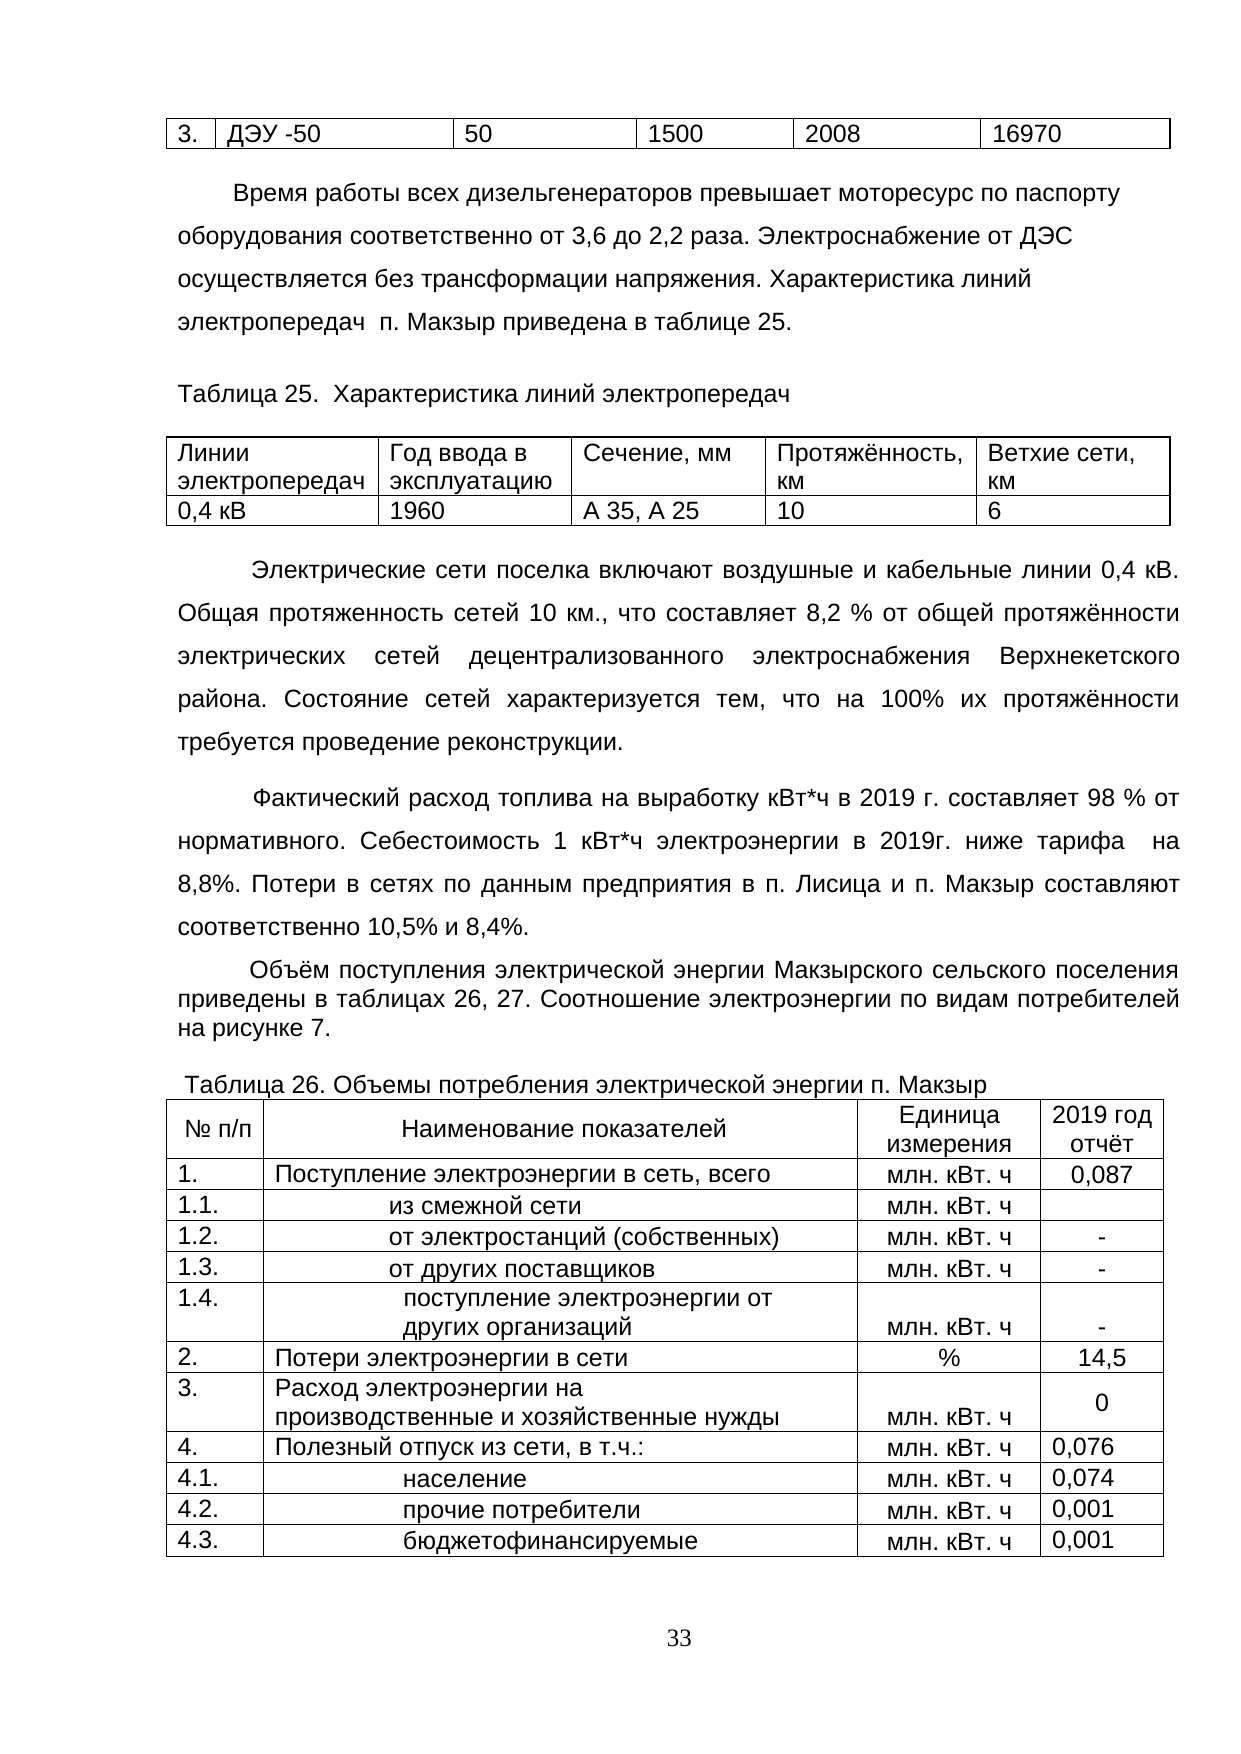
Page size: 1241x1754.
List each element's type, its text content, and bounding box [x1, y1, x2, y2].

table_cell 4.1. [167, 1463, 263, 1493]
text Таблица 25. Характеристика линий электропередач [177, 379, 1181, 408]
table_header Линии электропередач [167, 438, 378, 495]
table_cell [1041, 1190, 1163, 1220]
table_cell А 35, А 25 [572, 496, 765, 525]
table_cell млн. кВт. ч [858, 1373, 1040, 1431]
table_cell 4.2. [167, 1494, 263, 1524]
table_cell Расход электроэнергии на производственные и хозяйственные нужды [264, 1373, 857, 1431]
table_cell млн. кВт. ч [858, 1525, 1040, 1556]
table_cell 50 [454, 119, 636, 148]
table_cell - [1041, 1252, 1163, 1282]
table_header Единица измерения [858, 1100, 1040, 1157]
table_cell млн. кВт. ч [858, 1494, 1040, 1524]
table_header Наименование показателей [264, 1100, 857, 1157]
table_cell из смежной сети [264, 1190, 857, 1220]
table_cell - [1041, 1221, 1163, 1251]
table_cell Поступление электроэнергии в сеть, всего [264, 1159, 857, 1189]
table_cell млн. кВт. ч [858, 1283, 1040, 1341]
table_cell млн. кВт. ч [858, 1159, 1040, 1189]
table_cell от других поставщиков [264, 1252, 857, 1282]
table_cell 6 [977, 496, 1169, 525]
table_cell 0,087 [1041, 1159, 1163, 1189]
table_cell 2. [167, 1342, 263, 1372]
table_cell 14,5 [1041, 1342, 1163, 1372]
table_cell 1960 [379, 496, 571, 525]
table_cell 0,4 кВ [167, 496, 378, 525]
table_cell от электростанций (собственных) [264, 1221, 857, 1251]
table_cell млн. кВт. ч [858, 1221, 1040, 1251]
table_cell 1.1. [167, 1190, 263, 1220]
text Таблица 26. Объемы потребления электрической энергии п. Макзыр [177, 1070, 1181, 1099]
table_cell 1.2. [167, 1221, 263, 1251]
table_cell 0,074 [1041, 1463, 1163, 1493]
text Электрические сети поселка включают воздушные и кабельные линии 0,4 кВ. Общая протяженность сетей ., что составляет 8,2 % от общей протяжённости электрических сетей децентрализованного электроснабжения Верхнекетского района. Состояние сетей характеризуется тем, что на 100% их протяжённости требуется проведение реконструкции. [177, 554, 1181, 756]
table_cell млн. кВт. ч [858, 1190, 1040, 1220]
table_cell млн. кВт. ч [858, 1463, 1040, 1493]
table_cell Полезный отпуск из сети, в т.ч.: [264, 1432, 857, 1462]
table_cell население [264, 1463, 857, 1493]
table_header № п/п [167, 1100, 263, 1157]
table_cell 10 [766, 496, 976, 525]
table_header 2019 год отчёт [1041, 1100, 1163, 1157]
table_cell ДЭУ -50 [216, 119, 453, 148]
text Объём поступления электрической энергии Макзырского сельского поселения приведены в таблицах 26, 27. Соотношение электроэнергии по видам потребителей на рисунке 7. [177, 955, 1181, 1041]
table_cell 4. [167, 1432, 263, 1462]
table_header Ветхие сети, км [977, 438, 1169, 495]
table_cell % [858, 1342, 1040, 1372]
table_cell поступление электроэнергии от других организаций [264, 1283, 857, 1341]
table_header Год ввода в эксплуатацию [379, 438, 571, 495]
table_cell 3. [167, 119, 215, 148]
table_cell 0 [1041, 1373, 1163, 1431]
table_cell 1.4. [167, 1283, 263, 1341]
table_cell 3. [167, 1373, 263, 1431]
table_header Протяжённость, км [766, 438, 976, 495]
table_cell 0,001 [1041, 1494, 1163, 1524]
table_cell 1. [167, 1159, 263, 1189]
table_cell 4.3. [167, 1525, 263, 1556]
table_header Сечение, мм [572, 438, 765, 495]
table_cell млн. кВт. ч [858, 1432, 1040, 1462]
table_cell Потери электроэнергии в сети [264, 1342, 857, 1372]
table_cell 0,001 [1041, 1525, 1163, 1556]
table_cell 16970 [981, 119, 1169, 148]
table_cell 0,076 [1041, 1432, 1163, 1462]
table_cell 1500 [637, 119, 793, 148]
table_cell прочие потребители [264, 1494, 857, 1524]
table_cell 1.3. [167, 1252, 263, 1282]
table_cell 2008 [794, 119, 980, 148]
text Время работы всех дизельгенераторов превышает моторесурс по паспорту оборудования соответственно от 3,6 до 2,2 раза. Электроснабжение от ДЭС осуществляется без трансформации напряжения. Характеристика линий электропередач п. Макзыр приведена в таблице 25. [177, 178, 1181, 336]
table_cell млн. кВт. ч [858, 1252, 1040, 1282]
text Фактический расход топлива на выработку кВт*ч в 2019 г. составляет 98 % от нормативного. Себестоимость 1 кВт*ч электроэнергии в 2019г. ниже тарифа на 8,8%. Потери в сетях по данным предприятия в п. Лисица и п. Макзыр составляют соответственно 10,5% и 8,4%. [177, 783, 1181, 941]
table_cell - [1041, 1283, 1163, 1341]
table_cell бюджетофинансируемые [264, 1525, 857, 1556]
